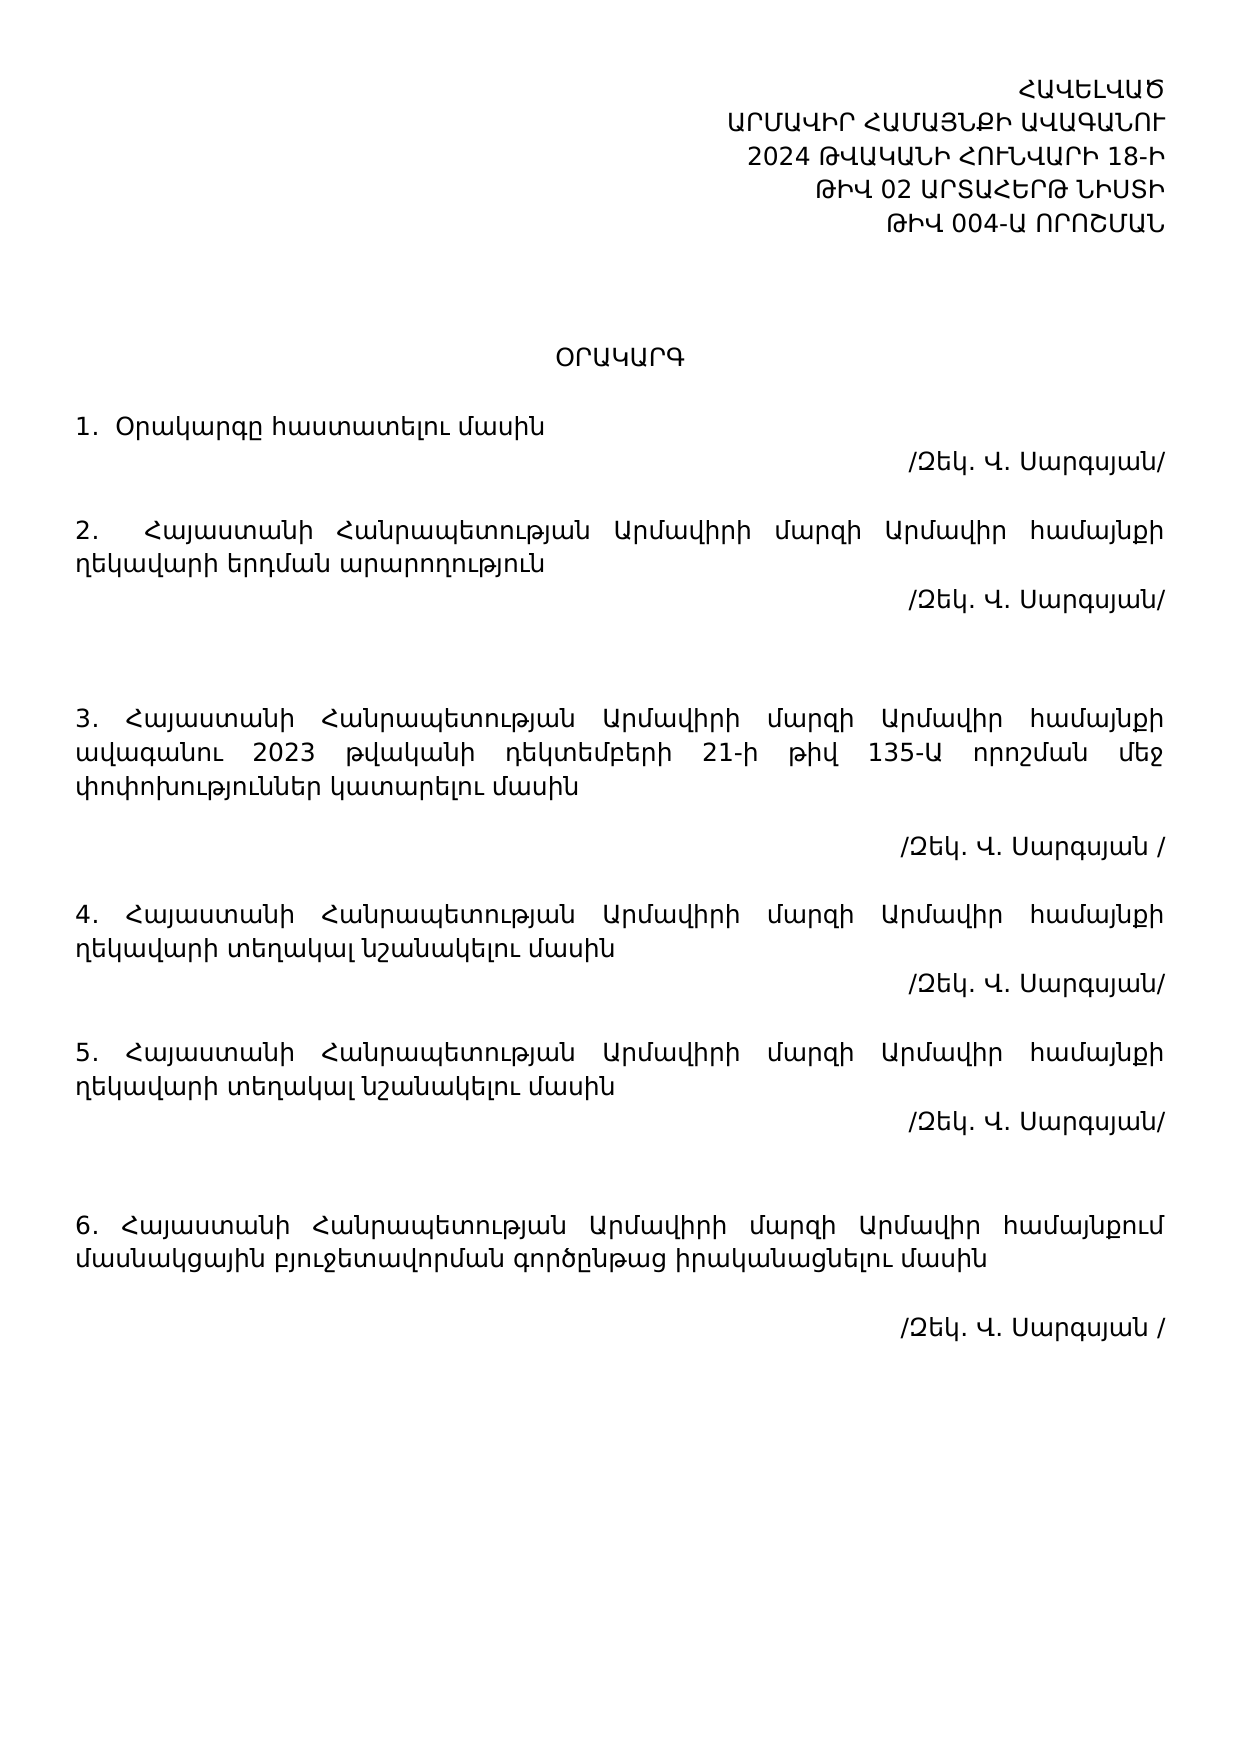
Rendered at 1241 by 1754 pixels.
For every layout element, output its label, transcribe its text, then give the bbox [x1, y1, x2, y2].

text 2024 ԹՎԱԿԱՆԻ ՀՈՒՆՎԱՐԻ 18-Ի [75, 142, 1165, 171]
text /Զեկ․ Վ․ Սարգսյան/ [75, 1105, 1165, 1136]
text ՕՐԱԿԱՐԳ [75, 343, 1165, 372]
text /Զեկ․ Վ․ Սարգսյան / [75, 830, 1165, 861]
text 2․ Հայաստանի Հանրապետության Արմավիրի մարզի Արմավիր համայնքի ղեկավարի երդման արարողություն [75, 514, 1165, 579]
text 5․ Հայաստանի Հանրապետության Արմավիրի մարզի Արմավիր համայնքի ղեկավարի տեղակալ նշանակելու մասին [75, 1037, 1165, 1101]
text /Զեկ․ Վ․ Սարգսյան/ [75, 446, 1165, 476]
text ԹԻՎ 004-Ա ՈՐՈՇՄԱՆ [75, 209, 1165, 238]
text /Զեկ․ Վ․ Սարգսյան/ [75, 968, 1165, 998]
text /Զեկ․ Վ․ Սարգսյան/ [75, 583, 1165, 614]
text 6․ Հայաստանի Հանրապետության Արմավիրի մարզի Արմավիր համայնքում մասնակցային բյուջետավորման գործընթաց իրականացնելու մասին [75, 1209, 1165, 1274]
text 4․ Հայաստանի Հանրապետության Արմավիրի մարզի Արմավիր համայնքի ղեկավարի տեղակալ նշանակելու մասին [75, 899, 1165, 963]
text /Զեկ․ Վ․ Սարգսյան / [75, 1312, 1165, 1342]
text ԹԻՎ 02 ԱՐՏԱՀԵՐԹ ՆԻՍՏԻ [75, 176, 1165, 205]
text ԱՐՄԱՎԻՐ ՀԱՄԱՅՆՔԻ ԱՎԱԳԱՆՈՒ [75, 108, 1165, 138]
text 3․ Հայաստանի Հանրապետության Արմավիրի մարզի Արմավիր համայնքի ավագանու 2023 թվականի դեկտեմբերի 21-ի թիվ 135-Ա որոշման մեջ փոփոխություններ կատարելու մասին [75, 703, 1165, 801]
text ՀԱՎԵԼՎԱԾ [75, 75, 1165, 104]
text 1․ Օրակարգը հաստատելու մասին [75, 410, 1165, 441]
